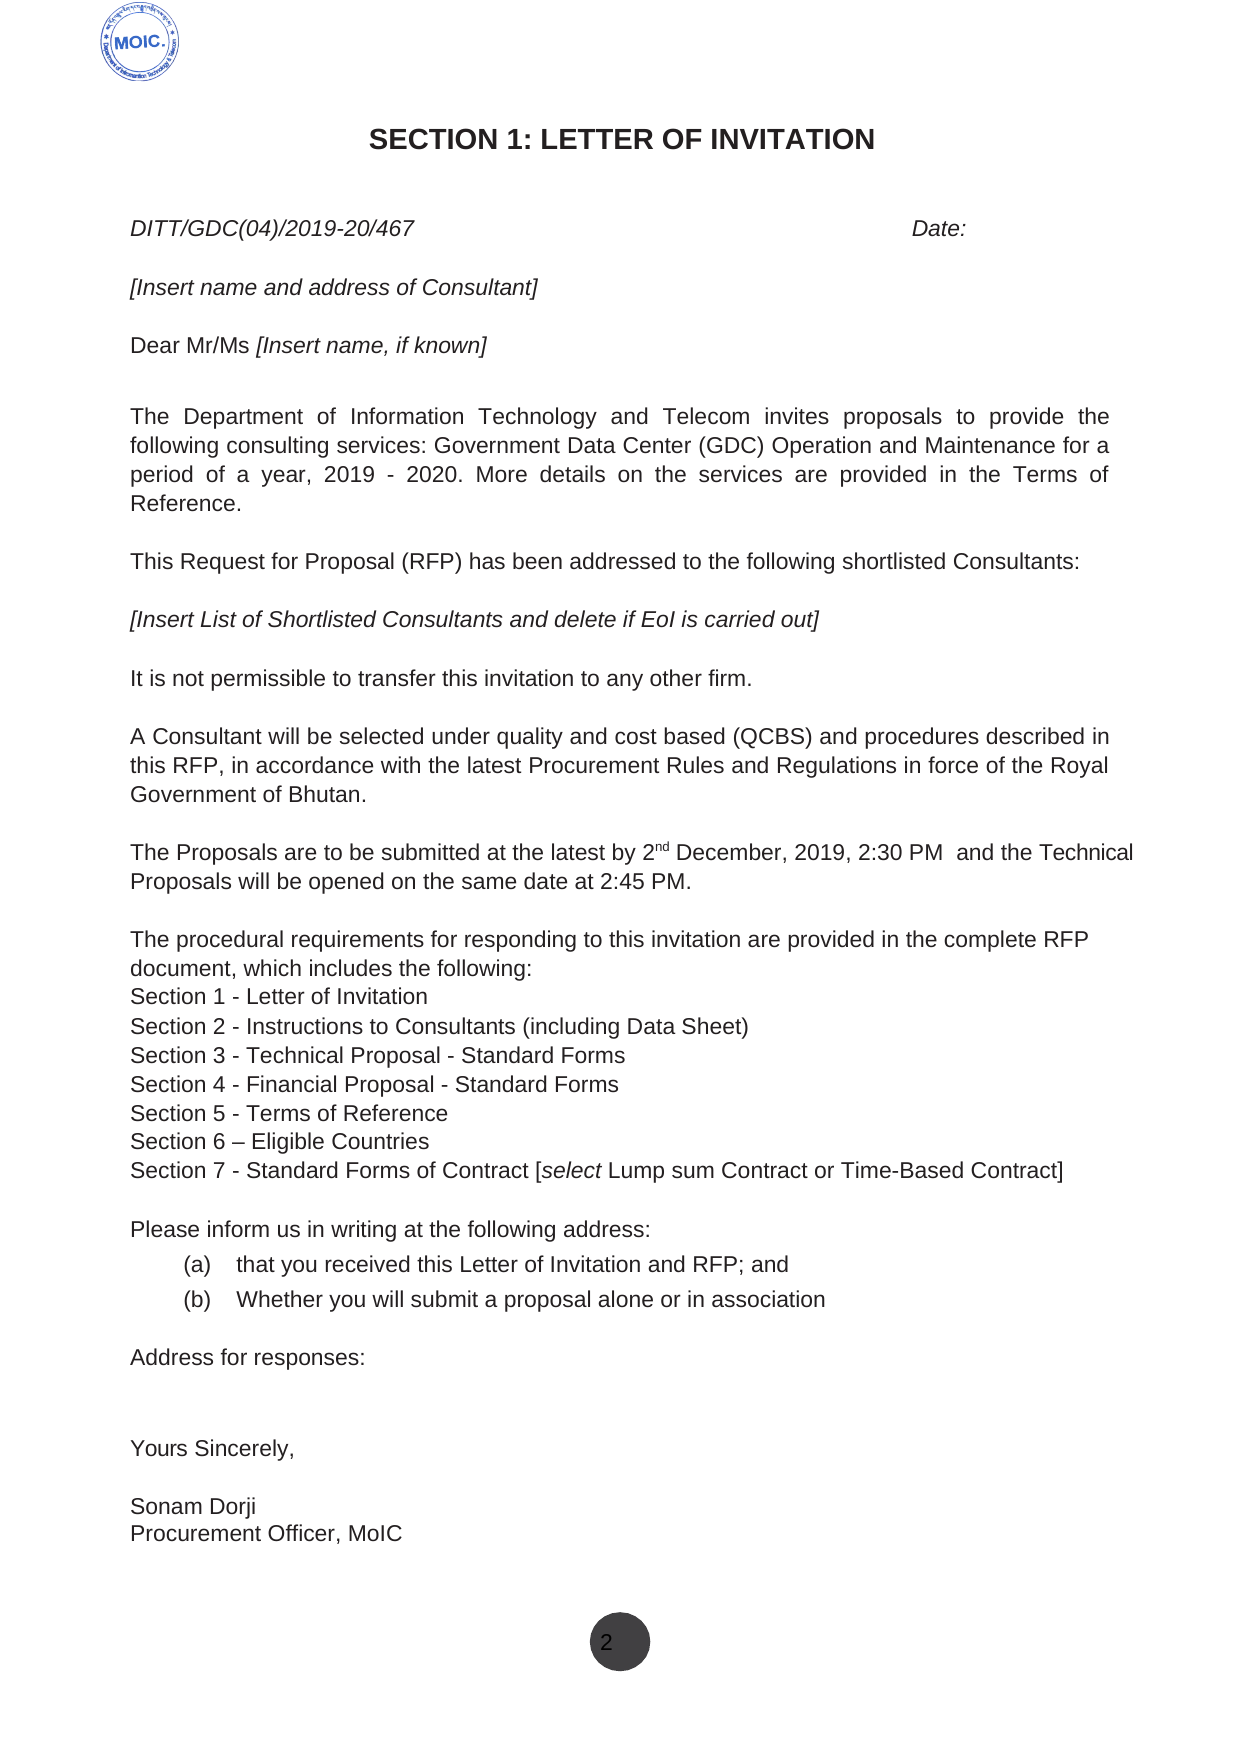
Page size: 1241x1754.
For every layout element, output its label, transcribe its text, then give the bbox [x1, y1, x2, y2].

text It is not permissible to transfer this invitation to any other firm. [130, 665, 1142, 691]
text Procurement Officer, MoIC [130, 1520, 1142, 1546]
text A Consultant will be selected under quality and cost based (QCBS) and procedures described in this RFP, in accordance with the latest Procurement Rules and Regulations in force of the Royal Government of Bhutan. [130, 723, 1110, 807]
text Section 7 - Standard Forms of Contract [select Lump sum Contract or Time-Based Contract] [130, 1157, 1142, 1184]
text [Insert name and address of Consultant] [130, 274, 1142, 300]
text [Insert List of Shortlisted Consultants and delete if EoI is carried out] [130, 606, 1142, 632]
subtitle SECTION 1: LETTER OF INVITATION [369, 122, 1142, 155]
text The Proposals are to be submitted at the latest by 2nd December, 2019, 2:30 PM and the Technical Proposals will be opened on the same date at 2:45 PM. [130, 839, 1142, 894]
text Section 4 - Financial Proposal - Standard Forms Section 5 - Terms of Reference [130, 1071, 621, 1126]
text Dear Mr/Ms [Insert name, if known] [130, 332, 1142, 358]
text Yours Sincerely, [130, 1435, 1142, 1461]
text Address for responses: [130, 1344, 1142, 1371]
text Sonam Dorji [130, 1493, 1142, 1519]
text The procedural requirements for responding to this invitation are provided in the complete RFP document, which includes the following: [130, 926, 1142, 981]
text Section 1 - Letter of Invitation [130, 984, 1142, 1010]
text This Request for Proposal (RFP) has been addressed to the following shortlisted Consultants: [130, 548, 1142, 574]
list Whether you will submit a proposal alone or in association [183, 1286, 1142, 1312]
text DITT/GDC(04)/2019-20/467 Date: [130, 215, 1142, 242]
text Please inform us in writing at the following address: [130, 1216, 1142, 1242]
text Section 2 - Instructions to Consultants (including Data Sheet) Section 3 - Technical Proposal - Standard Forms [130, 1013, 751, 1068]
list that you received this Letter of Invitation and RFP; and [183, 1251, 1142, 1277]
text The Department of Information Technology and Telecom invites proposals to provide the following consulting services: Government Data Center (GDC) Operation and Maintenance for a period of a year, 2019 - 2020. More details on the services are provided in the Terms of Reference. [130, 403, 1111, 516]
text Section 6 – Eligible Countries [130, 1128, 1142, 1155]
picture [97, 0, 183, 85]
